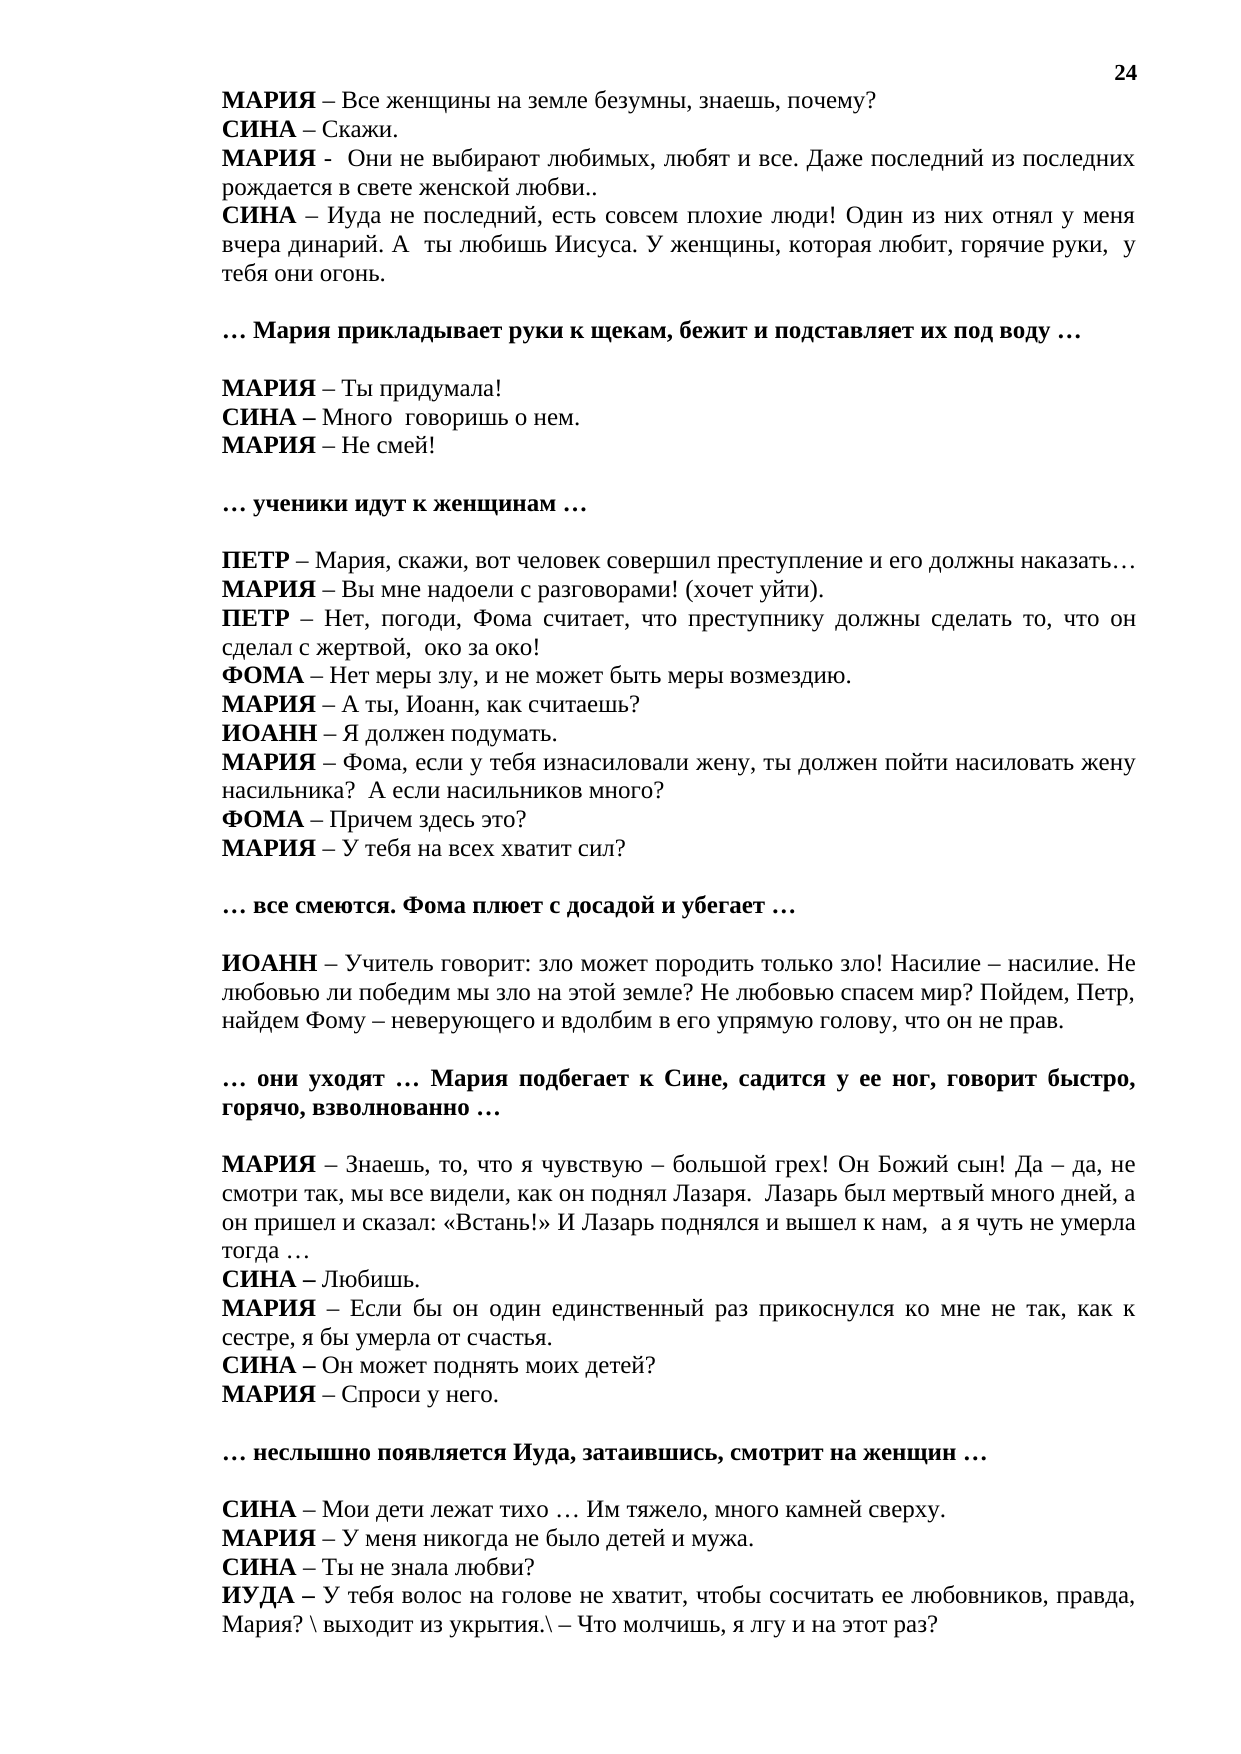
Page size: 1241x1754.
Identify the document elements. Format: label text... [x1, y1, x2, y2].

text СИНА – Много говоришь о нем. [222, 402, 1137, 431]
text ФОМА – Нет меры злу, и не может быть меры возмездию. [222, 661, 1137, 689]
text МАРИЯ – А ты, Иоанн, как считаешь? [222, 689, 1137, 718]
text СИНА – Скажи. [222, 114, 1137, 143]
text МАРИЯ – Знаешь, то, что я чувствую – большой грех! Он Божий сын! Да – да, не смотри так, мы все видели, как он поднял Лазаря. Лазарь был мертвый много дней, а он пришел и сказал: «Встань!» И Лазарь поднялся и вышел к нам, а я чуть не умерла тогда … [222, 1149, 1137, 1264]
text … Мария прикладывает руки к щекам, бежит и подставляет их под воду … [222, 316, 1137, 344]
text МАРИЯ – Спроси у него. [222, 1379, 1137, 1408]
text МАРИЯ – У тебя на всех хватит сил? [222, 833, 1137, 862]
text МАРИЯ – Ты придумала! [222, 373, 1137, 402]
text СИНА – Ты не знала любви? [222, 1552, 1137, 1581]
text … все смеются. Фома плюет с досадой и убегает … [222, 891, 1137, 919]
text СИНА – Мои дети лежат тихо … Им тяжело, много камней сверху. [222, 1494, 1137, 1523]
text СИНА – Любишь. [222, 1264, 1137, 1293]
text ИУДА – У тебя волос на голове не хватит, чтобы сосчитать ее любовников, правда, Мария? \ выходит из укрытия.\ – Что молчишь, я лгу и на этот раз? [222, 1581, 1137, 1638]
text ИОАНН – Я должен подумать. [222, 718, 1137, 747]
text ПЕТР – Мария, скажи, вот человек совершил преступление и его должны наказать… [222, 546, 1137, 574]
text СИНА – Иуда не последний, есть совсем плохие люди! Один из них отнял у меня вчера динарий. А ты любишь Иисуса. У женщины, которая любит, горячие руки, у тебя они огонь. [222, 201, 1137, 287]
text МАРИЯ – Не смей! [222, 431, 1137, 459]
text ИОАНН – Учитель говорит: зло может породить только зло! Насилие – насилие. Не любовью ли победим мы зло на этой земле? Не любовью спасем мир? Пойдем, Петр, найдем Фому – неверующего и вдолбим в его упрямую голову, что он не прав. [222, 948, 1137, 1034]
text ПЕТР – Нет, погоди, Фома считает, что преступнику должны сделать то, что он сделал с жертвой, око за око! [222, 603, 1137, 661]
text … ученики идут к женщинам … [222, 488, 1137, 517]
text ФОМА – Причем здесь это? [222, 804, 1137, 833]
text СИНА – Он может поднять моих детей? [222, 1351, 1137, 1379]
text МАРИЯ – Вы мне надоели с разговорами! (хочет уйти). [222, 574, 1137, 603]
text … они уходят … Мария подбегает к Сине, садится у ее ног, говорит быстро, горячо, взволнованно … [222, 1063, 1137, 1121]
text МАРИЯ – Все женщины на земле безумны, знаешь, почему? [222, 86, 1137, 114]
text МАРИЯ - Они не выбирают любимых, любят и все. Даже последний из последних рождается в свете женской любви.. [222, 143, 1137, 201]
text … неслышно появляется Иуда, затаившись, смотрит на женщин … [222, 1437, 1137, 1466]
text МАРИЯ – У меня никогда не было детей и мужа. [222, 1523, 1137, 1552]
text МАРИЯ – Если бы он один единственный раз прикоснулся ко мне не так, как к сестре, я бы умерла от счастья. [222, 1293, 1137, 1351]
text МАРИЯ – Фома, если у тебя изнасиловали жену, ты должен пойти насиловать жену насильника? А если насильников много? [222, 747, 1137, 804]
